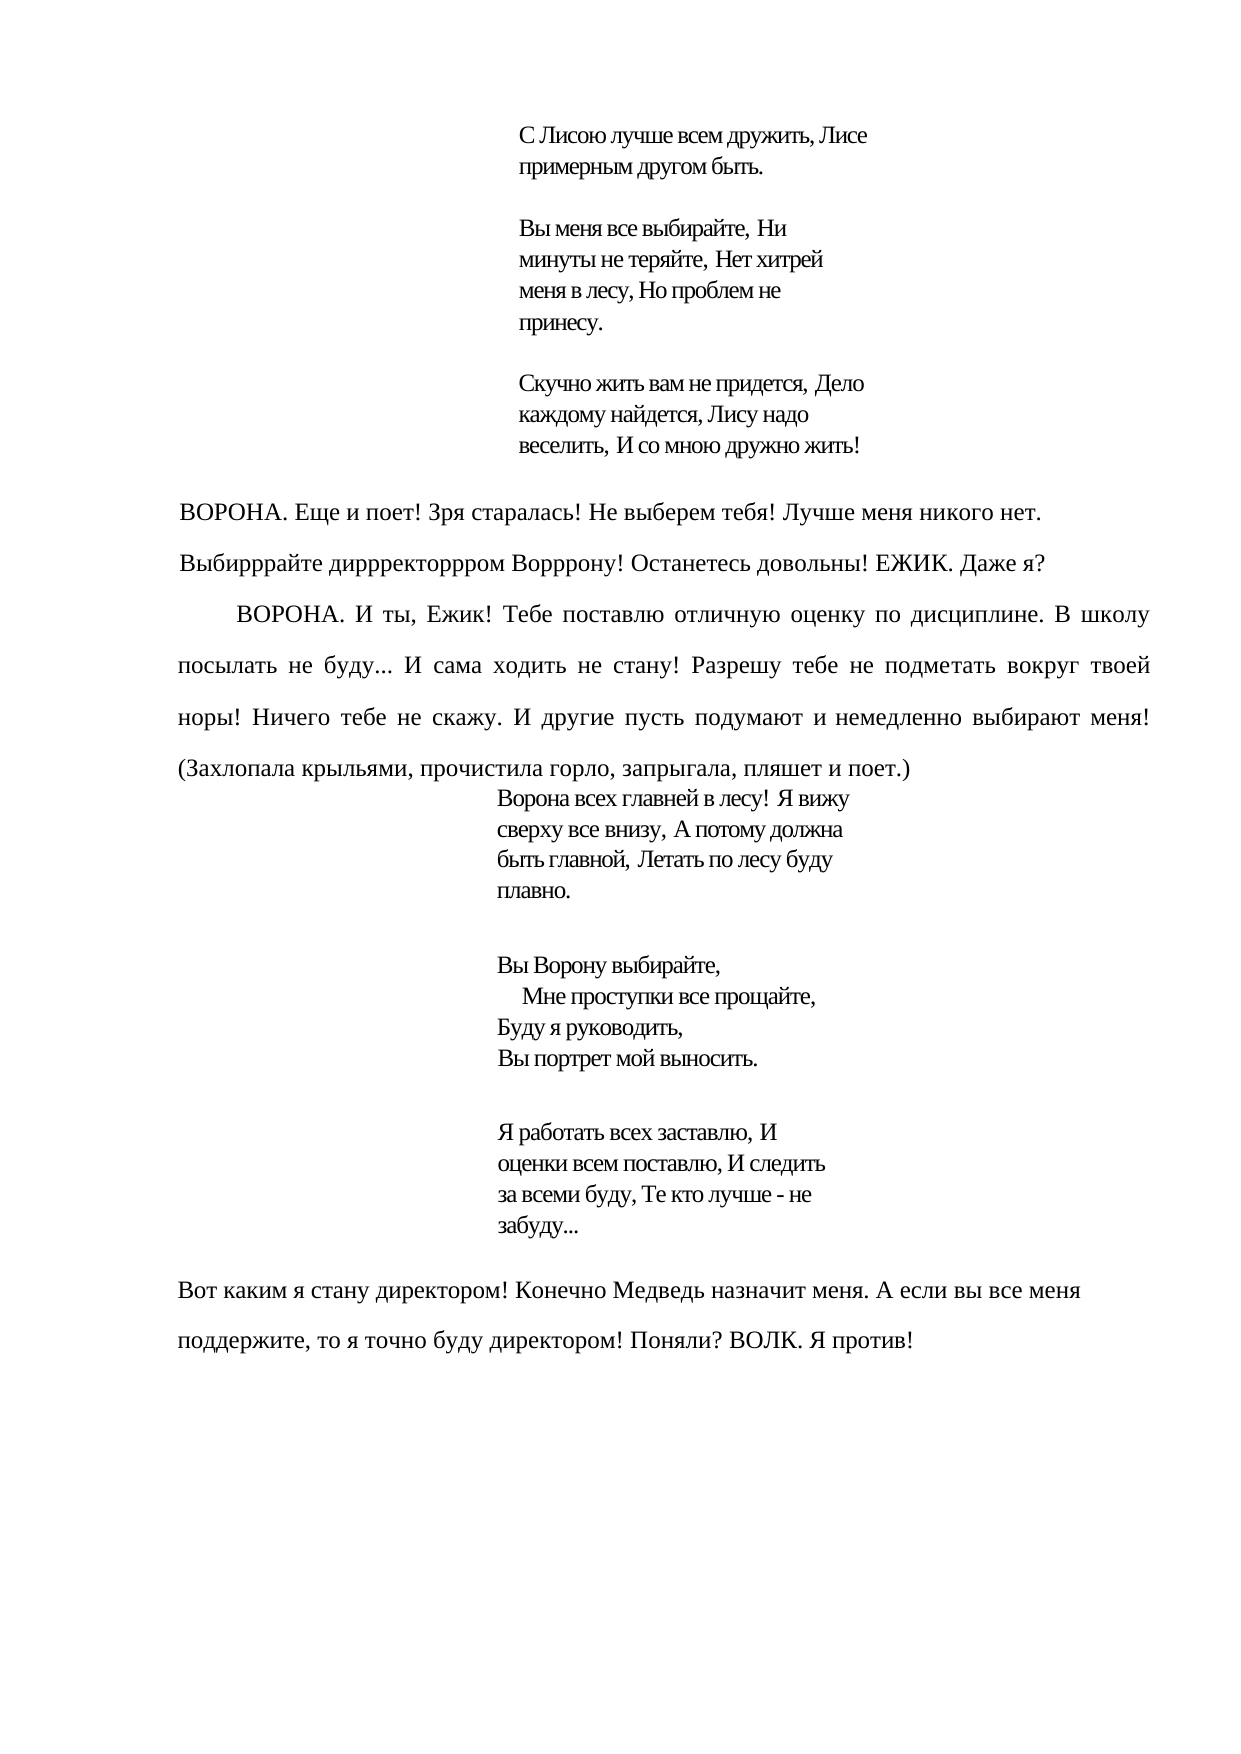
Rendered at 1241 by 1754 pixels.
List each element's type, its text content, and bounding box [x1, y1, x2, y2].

text Вы меня все выбирайте, Ни минуты не теряйте, Нет хитрей меня в лесу, Но проблем не принесу. [519, 211, 840, 335]
text Я работать всех заставлю, И оценки всем поставлю, И следить за всеми буду, Те кто лучше - не забуду... [497, 1114, 840, 1239]
text Вы портрет мой выносить. [497, 1041, 1152, 1072]
text ВОРОНА. Еще и поет! Зря старалась! Не выберем тебя! Лучше меня никого нет. Выбирррайте диррректоррром Ворррону! Останетесь довольны! ЕЖИК. Даже я? [179, 475, 1152, 577]
text Вы Ворону выбирайте, [497, 947, 1152, 978]
text С Лисою лучше всем дружить, Лисе примерным другом быть. [519, 118, 892, 180]
text Вот каким я стану директором! Конечно Медведь назначит меня. А если вы все меня поддержите, то я точно буду директором! Поняли? ВОЛК. Я против! [177, 1254, 1152, 1354]
text ВОРОНА. И ты, Ежик! Тебе поставлю отличную оценку по дисциплине. В школу посылать не буду... И сама ходить не стану! Разрешу тебе не подметать вокруг твоей норы! Ничего тебе не скажу. И другие пусть подумают и немедленно выбирают меня! (Захлопала крыльями, прочистила горло, запрыгала, пляшет и поет.) [178, 577, 1151, 781]
text Скучно жить вам не придется, Дело каждому найдется, Лису надо веселить, И со мною дружно жить! [518, 366, 892, 459]
text Мне проступки все прощайте, [187, 978, 1152, 1009]
text Ворона всех главней в лесу! Я вижу сверху все внизу, А потому должна быть главной, Летать по лесу буду плавно. [497, 781, 892, 903]
text Буду я руководить, [497, 1009, 1152, 1041]
